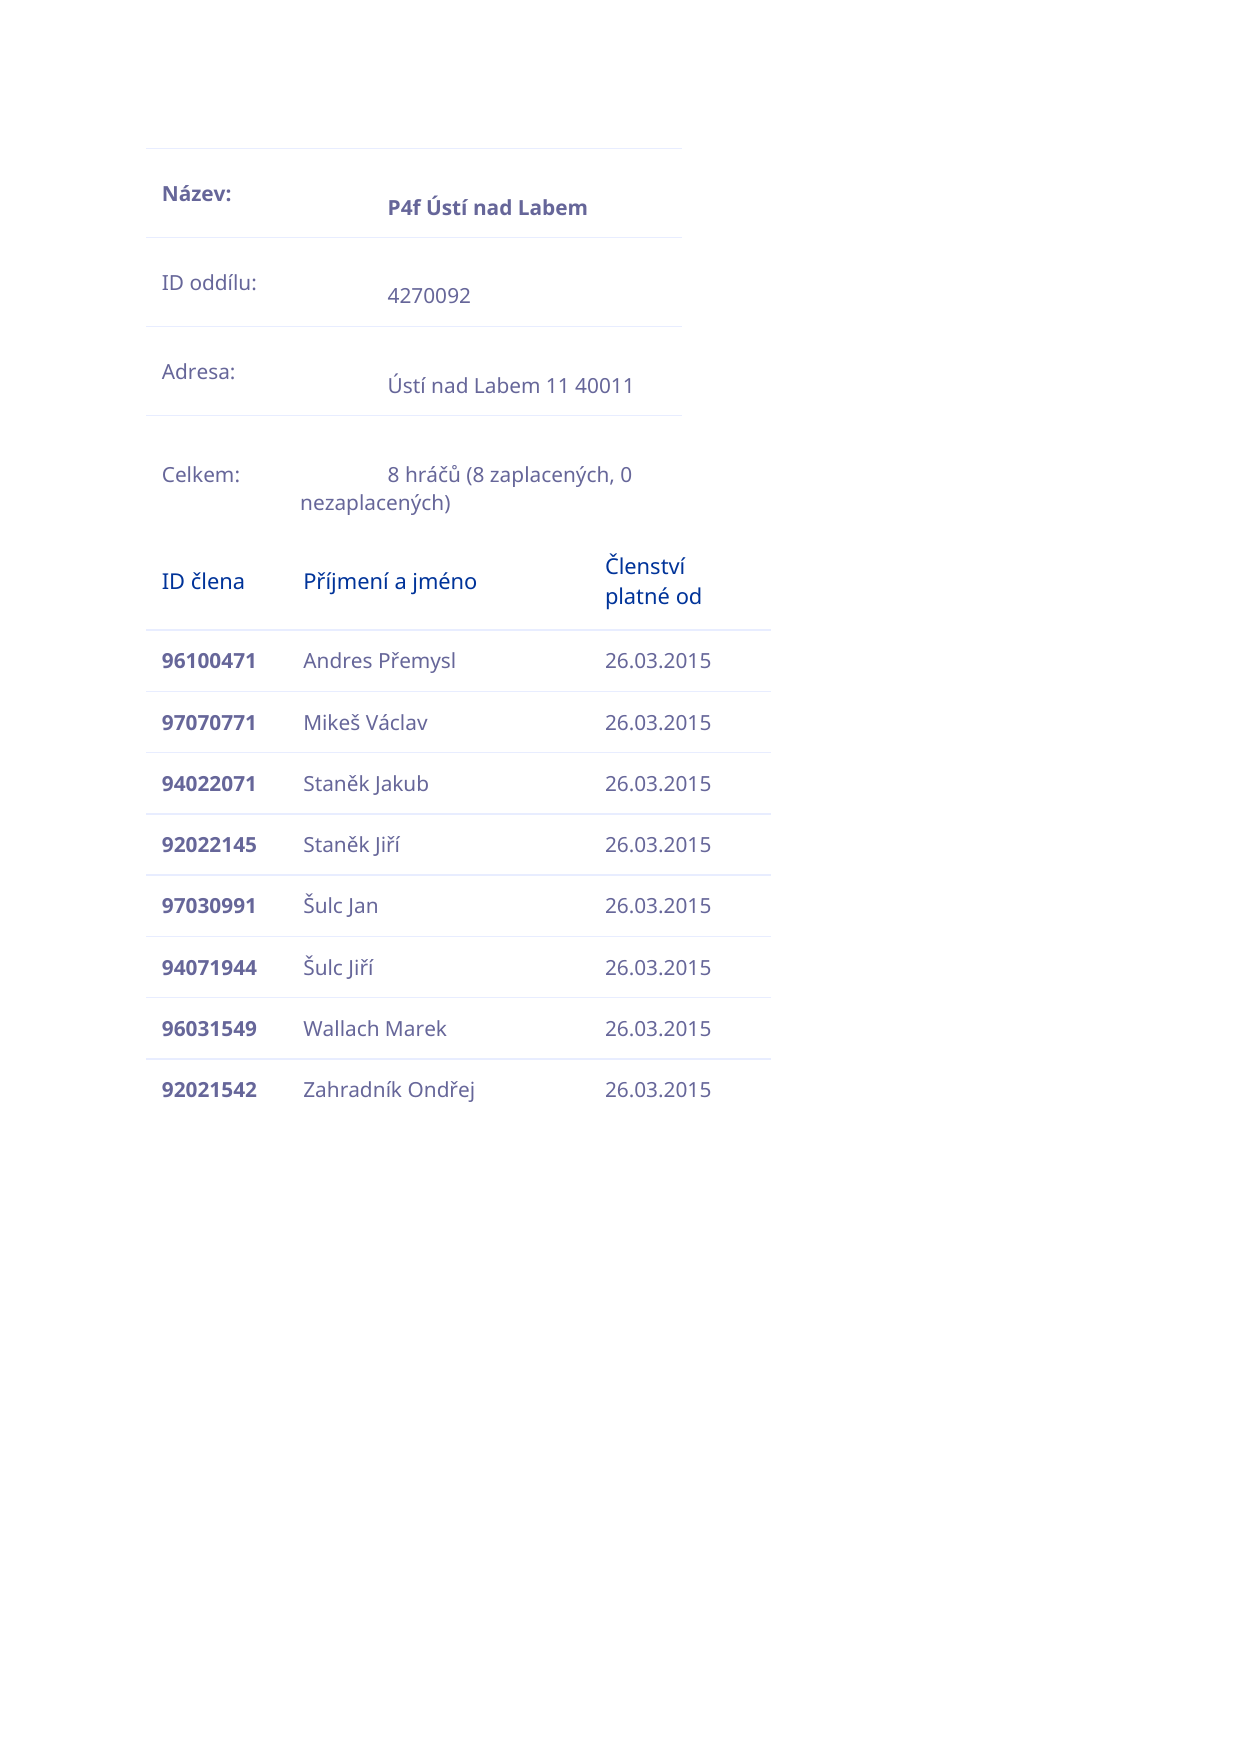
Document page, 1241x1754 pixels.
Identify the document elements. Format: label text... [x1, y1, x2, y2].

table_cell 26.03.2015 [589, 753, 771, 813]
table_cell Staněk Jakub [288, 753, 589, 813]
table_cell Andres Přemysl [288, 631, 589, 691]
table_header P4f Ústí nad Labem [284, 149, 682, 237]
table_cell Staněk Jiří [288, 815, 589, 874]
table_cell 96100471 [146, 631, 287, 691]
table_cell Zahradník Ondřej [288, 1060, 589, 1119]
table_cell 97070771 [146, 692, 287, 752]
table_cell Mikeš Václav [288, 692, 589, 752]
table_cell Šulc Jan [288, 876, 589, 936]
table_cell 26.03.2015 [589, 815, 771, 874]
table_cell ID člena [146, 532, 287, 629]
table_cell Příjmení a jméno [288, 532, 589, 629]
table_cell 94022071 [146, 753, 287, 813]
table_cell Celkem: [146, 416, 284, 532]
table_header Název: [146, 149, 284, 237]
table_cell Ústí nad Labem 11 40011 [284, 327, 682, 415]
table_cell 26.03.2015 [589, 1060, 771, 1119]
table_cell 26.03.2015 [589, 998, 771, 1058]
table_cell 26.03.2015 [589, 876, 771, 936]
table_cell 94071944 [146, 937, 287, 997]
table_cell 8 hráčů (8 zaplacených, 0 nezaplacených) [284, 416, 682, 532]
table_cell Wallach Marek [288, 998, 589, 1058]
table_cell 92021542 [146, 1060, 287, 1119]
table_cell Adresa: [146, 327, 284, 415]
table_cell 96031549 [146, 998, 287, 1058]
table_cell 26.03.2015 [589, 937, 771, 997]
table_cell 4270092 [284, 238, 682, 326]
table_cell 26.03.2015 [589, 631, 771, 691]
table_cell Členství platné od [589, 532, 771, 629]
table_cell Šulc Jiří [288, 937, 589, 997]
table_cell 92022145 [146, 815, 287, 874]
table_cell 26.03.2015 [589, 692, 771, 752]
table_cell ID oddílu: [146, 238, 284, 326]
table_cell 97030991 [146, 876, 287, 936]
